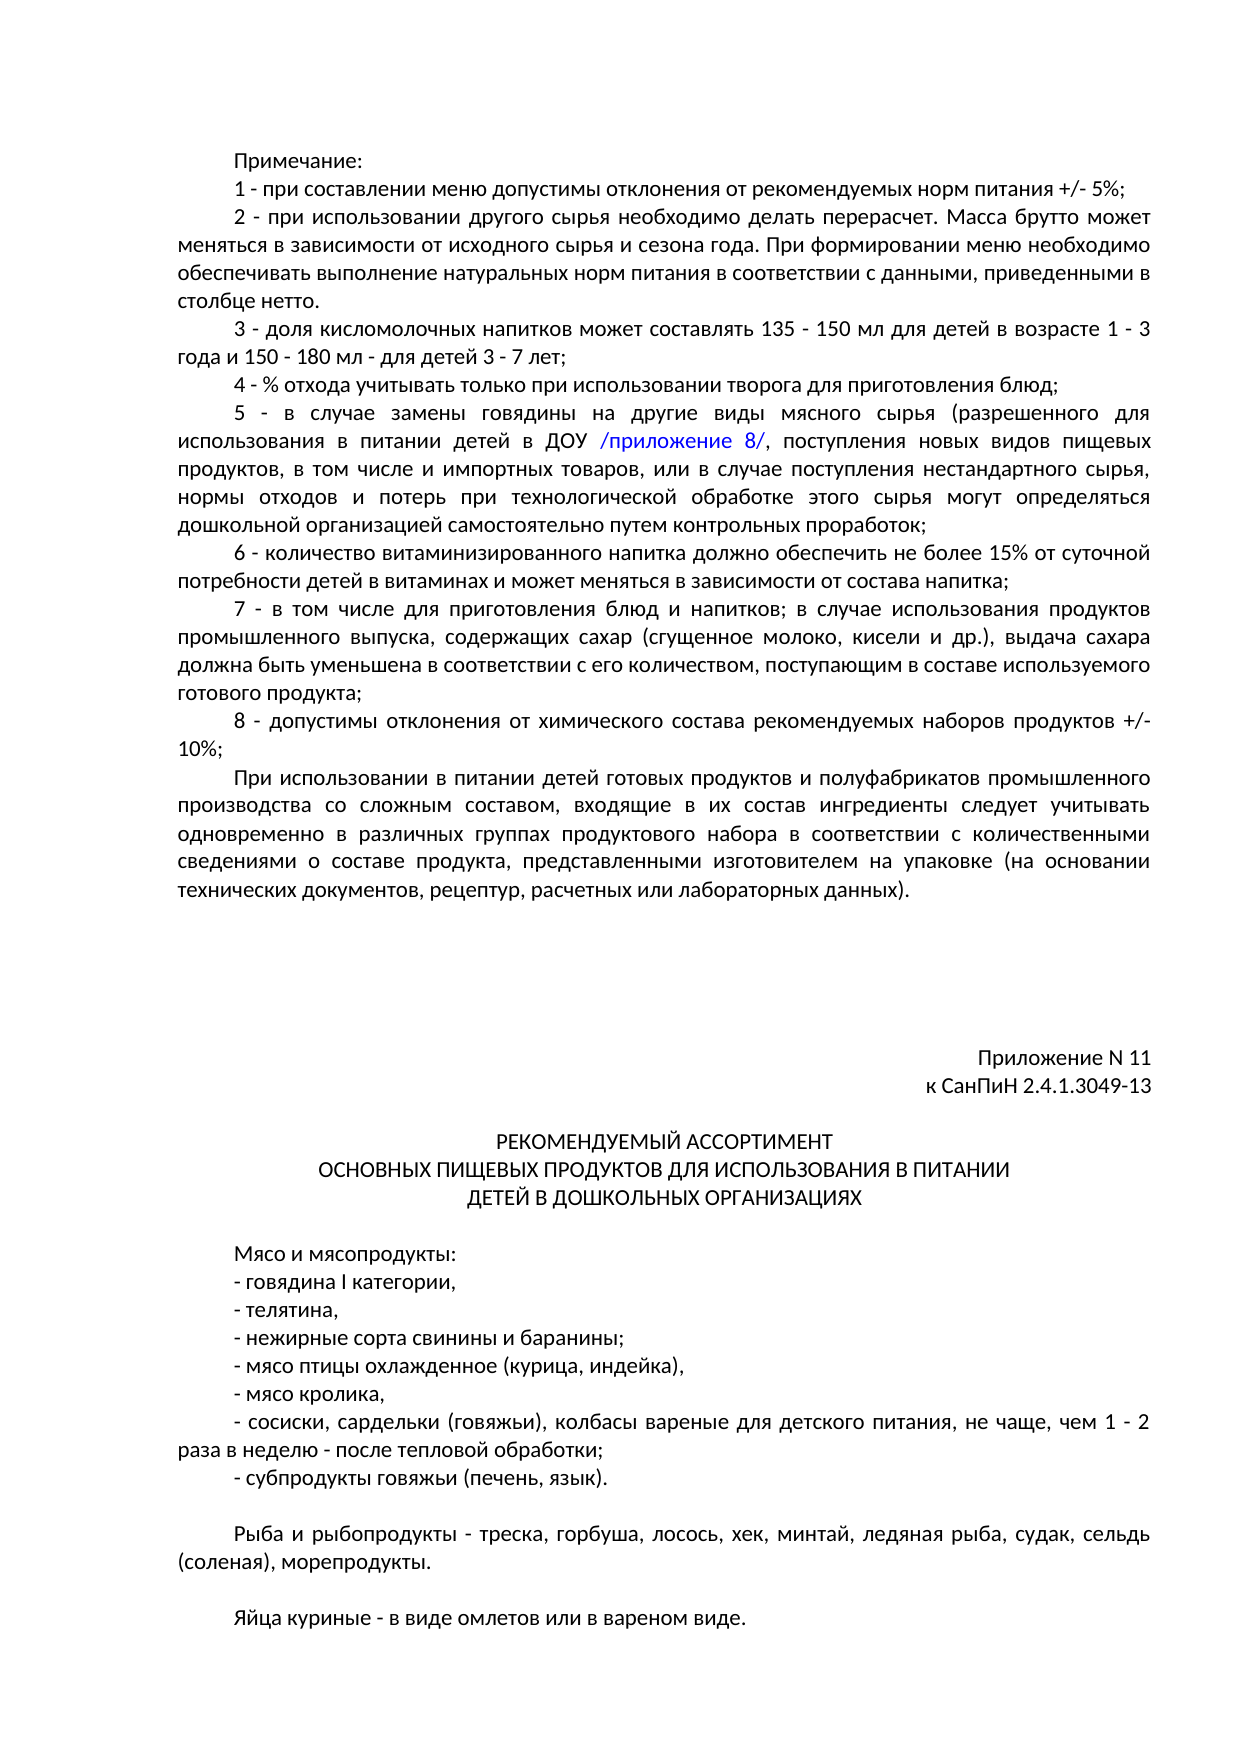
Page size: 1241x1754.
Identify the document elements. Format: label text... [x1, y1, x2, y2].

text 4 - % отхода учитывать только при использовании творога для приготовления блюд; [177, 370, 1152, 398]
text 6 - количество витаминизированного напитка должно обеспечить не более 15% от суточной потребности детей в витаминах и может меняться в зависимости от состава напитка; [177, 538, 1152, 594]
text Рыба и рыбопродукты - треска, горбуша, лосось, хек, минтай, ледяная рыба, судак, сельдь (соленая), морепродукты. [177, 1519, 1152, 1575]
text к СанПиН 2.4.1.3049-13 [177, 1071, 1152, 1099]
text - говядина I категории, [177, 1267, 1152, 1295]
text - телятина, [177, 1295, 1152, 1323]
text - мясо кролика, [177, 1379, 1152, 1407]
text ОСНОВНЫХ ПИЩЕВЫХ ПРОДУКТОВ ДЛЯ ИСПОЛЬЗОВАНИЯ В ПИТАНИИ [177, 1155, 1152, 1183]
text - субпродукты говяжьи (печень, язык). [177, 1463, 1152, 1491]
text РЕКОМЕНДУЕМЫЙ АССОРТИМЕНТ [177, 1127, 1152, 1155]
text Приложение N 11 [177, 1043, 1152, 1071]
text 3 - доля кисломолочных напитков может составлять 135 - 150 мл для детей в возрасте 1 - 3 года и 150 - 180 мл - для детей 3 - 7 лет; [177, 314, 1152, 370]
text 8 - допустимы отклонения от химического состава рекомендуемых наборов продуктов +/- 10%; [177, 707, 1152, 763]
text 2 - при использовании другого сырья необходимо делать перерасчет. Масса брутто может меняться в зависимости от исходного сырья и сезона года. При формировании меню необходимо обеспечивать выполнение натуральных норм питания в соответствии с данными, приведенными в столбце нетто. [177, 202, 1152, 314]
text ДЕТЕЙ В ДОШКОЛЬНЫХ ОРГАНИЗАЦИЯХ [177, 1183, 1152, 1211]
text - мясо птицы охлажденное (курица, индейка), [177, 1351, 1152, 1379]
text 7 - в том числе для приготовления блюд и напитков; в случае использования продуктов промышленного выпуска, содержащих сахар (сгущенное молоко, кисели и др.), выдача сахара должна быть уменьшена в соответствии с его количеством, поступающим в составе используемого готового продукта; [177, 594, 1152, 707]
text 5 - в случае замены говядины на другие виды мясного сырья (разрешенного для использования в питании детей в ДОУ /приложение 8/, поступления новых видов пищевых продуктов, в том числе и импортных товаров, или в случае поступления нестандартного сырья, нормы отходов и потерь при технологической обработке этого сырья могут определяться дошкольной организацией самостоятельно путем контрольных проработок; [177, 398, 1152, 538]
text Мясо и мясопродукты: [177, 1239, 1152, 1267]
text Яйца куриные - в виде омлетов или в вареном виде. [177, 1603, 1152, 1631]
text При использовании в питании детей готовых продуктов и полуфабрикатов промышленного производства со сложным составом, входящие в их состав ингредиенты следует учитывать одновременно в различных группах продуктового набора в соответствии с количественными сведениями о составе продукта, представленными изготовителем на упаковке (на основании технических документов, рецептур, расчетных или лабораторных данных). [177, 763, 1152, 903]
text 1 - при составлении меню допустимы отклонения от рекомендуемых норм питания +/- 5%; [177, 174, 1152, 202]
text - нежирные сорта свинины и баранины; [177, 1323, 1152, 1351]
text - сосиски, сардельки (говяжьи), колбасы вареные для детского питания, не чаще, чем 1 - 2 раза в неделю - после тепловой обработки; [177, 1407, 1152, 1463]
text Примечание: [177, 146, 1152, 174]
